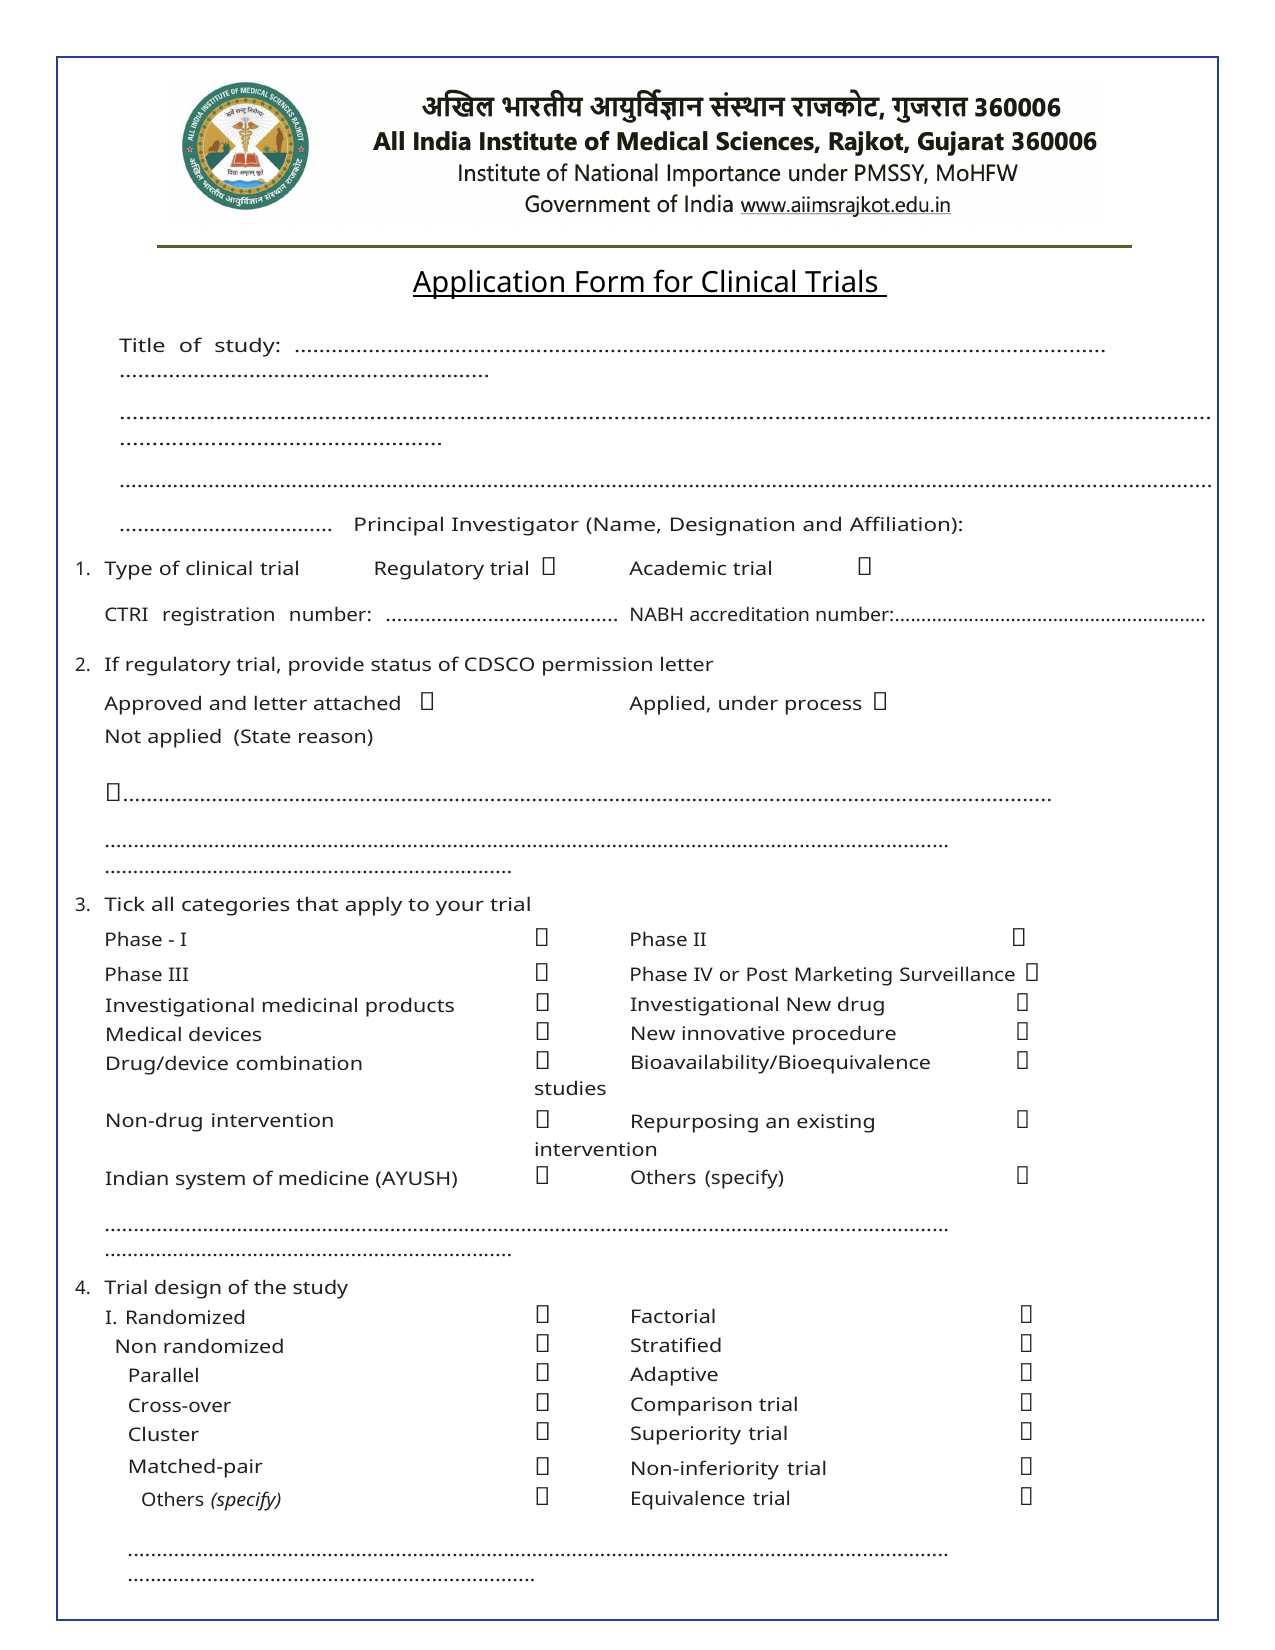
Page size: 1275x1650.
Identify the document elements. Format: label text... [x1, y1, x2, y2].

table_cell Matched-pair [100, 1448, 409, 1482]
table_cell  [911, 1360, 1039, 1389]
table_cell Indian system of medicine (AYUSH) [100, 1161, 487, 1192]
text CTRI registration number: ………………………………….. NABH accreditation number:........................................................... [104, 601, 1217, 627]
table_cell  [911, 1483, 1039, 1513]
text Approved and letter attached  Applied, under process  [104, 684, 1217, 718]
table_cell  [911, 1419, 1039, 1448]
table_cell  [911, 1331, 1039, 1360]
text Not applied (State reason) ……………………………………………………………………………………………................................................... [104, 723, 1217, 809]
table_header  Investigational New drug [487, 990, 999, 1018]
table_cell Cluster [100, 1419, 409, 1448]
table_cell  [1000, 1161, 1039, 1192]
picture [167, 75, 1108, 230]
table_cell Non randomized [100, 1331, 409, 1360]
table_cell  [911, 1448, 1039, 1482]
table_cell  Equivalence trial [409, 1483, 911, 1513]
table_cell  [1000, 1048, 1039, 1101]
table_cell  Others (specify) [487, 1161, 999, 1192]
table_header Investigational medicinal products [100, 990, 487, 1018]
table_cell  Bioavailability/Bioequivalence studies [487, 1048, 999, 1101]
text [127, 1536, 1217, 1587]
table_cell  [1000, 1019, 1039, 1048]
text ................……………………………………………………………………………………………...........................………………….................................................. [104, 1211, 1217, 1262]
table_cell  Superiority trial [409, 1419, 911, 1448]
table_cell Parallel [100, 1360, 409, 1389]
table_cell  [1000, 1101, 1039, 1161]
table_cell  Repurposing an existing intervention [487, 1101, 999, 1161]
table_cell  [911, 1389, 1039, 1418]
list Tick all categories that apply to your trial [75, 891, 1217, 916]
text ................……………………………………………………………………………………………...........................………………….................................................. [104, 828, 1217, 879]
table_cell Non-drug intervention [100, 1101, 487, 1161]
text Application Form for Clinical Trials [75, 261, 1217, 301]
table_cell  Adaptive [409, 1360, 911, 1389]
table_cell  Comparison trial [409, 1389, 911, 1418]
table_header  [911, 1303, 1039, 1331]
table_cell  Non-inferiority trial [409, 1448, 911, 1482]
list Type of clinical trial Regulatory trial  Academic trial  [75, 548, 1217, 582]
table_cell Medical devices [100, 1019, 487, 1048]
list Trial design of the study [75, 1274, 1217, 1300]
text Phase III  Phase IV or Post Marketing Surveillance  [104, 955, 1217, 989]
text Phase - I  Phase II  [104, 919, 1217, 953]
table_cell Cross-over [100, 1389, 409, 1418]
list If regulatory trial, provide status of CDSCO permission letter [75, 651, 1217, 677]
table_header I. Randomized [100, 1303, 409, 1331]
table_header  Factorial [409, 1303, 911, 1331]
table_cell Others (specify) [100, 1483, 409, 1513]
table_cell Drug/device combination [100, 1048, 487, 1101]
table_cell  Stratified [409, 1331, 911, 1360]
table_header  [1000, 990, 1039, 1018]
table_cell  New innovative procedure [487, 1019, 999, 1048]
